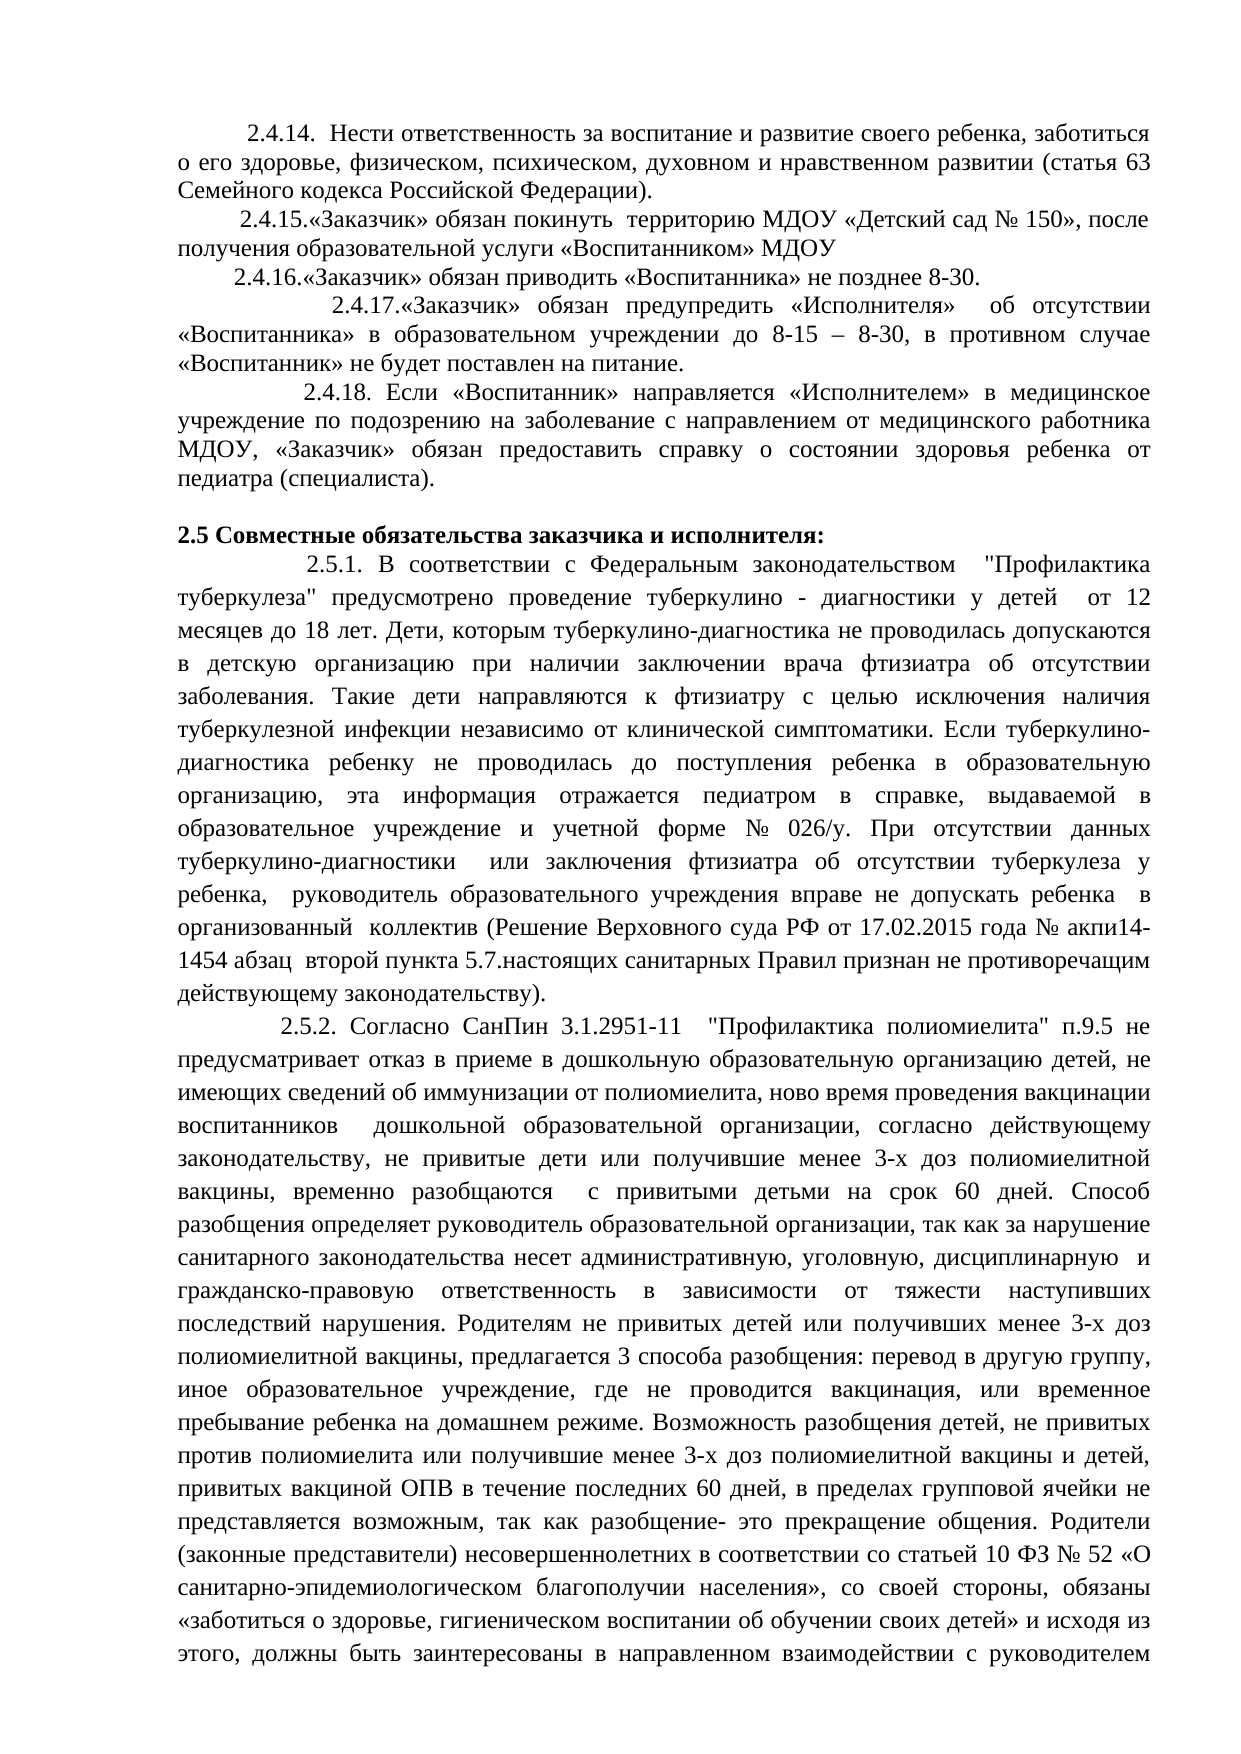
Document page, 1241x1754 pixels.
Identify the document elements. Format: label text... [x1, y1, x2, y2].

list 2.4.17.«Заказчик» обязан предупредить «Исполнителя» об отсутствии «Воспитанника» в образовательном учреждении до 8-15 – 8-30, в противном случае «Воспитанник» не будет поставлен на питание. [177, 291, 1151, 377]
list 2.5 Совместные обязательства заказчика и исполнителя: [177, 492, 1151, 549]
list 2.4.15.«Заказчик» обязан покинуть территорию МДОУ «Детский сад № 150», после получения образовательной услуги «Воспитанником» МДОУ [177, 204, 1151, 262]
text 2.5.1. В соответствии с Федеральным законодательством "Профилактика туберкулеза" предусмотрено проведение туберкулино - диагностики у детей от 12 месяцев до 18 лет. Дети, которым туберкулино-диагностика не проводилась допускаются в детскую организацию при наличии заключении врача фтизиатра об отсутствии заболевания. Такие дети направляются к фтизиатру с целью исключения наличия туберкулезной инфекции независимо от клинической симптоматики. Если туберкулино-диагностика ребенку не проводилась до поступления ребенка в образовательную организацию, эта информация отражается педиатром в справке, выдаваемой в образовательное учреждение и учетной форме № 026/у. При отсутствии данных туберкулино-диагностики или заключения фтизиатра об отсутствии туберкулеза у ребенка, руководитель образовательного учреждения вправе не допускать ребенка в организованный коллектив (Решение Верховного суда РФ от 17.02.2015 года № акпи14-1454 абзац второй пункта 5.7.настоящих санитарных Правил признан не противоречащим действующему законодательству). [177, 549, 1152, 1007]
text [177, 1011, 1152, 1667]
list 2.4.18. Если «Воспитанник» направляется «Исполнителем» в медицинское учреждение по подозрению на заболевание с направлением от медицинского работника МДОУ, «Заказчик» обязан предоставить справку о состоянии здоровья ребенка от педиатра (специалиста). [177, 377, 1151, 492]
list 2.4.16.«Заказчик» обязан приводить «Воспитанника» не позднее 8-30. [177, 262, 1151, 291]
text 2.4.14. Нести ответственность за воспитание и развитие своего ребенка, заботиться о его здоровье, физическом, психическом, духовном и нравственном развитии (статья 63 Семейного кодекса Российской Федерации). [177, 118, 1152, 204]
